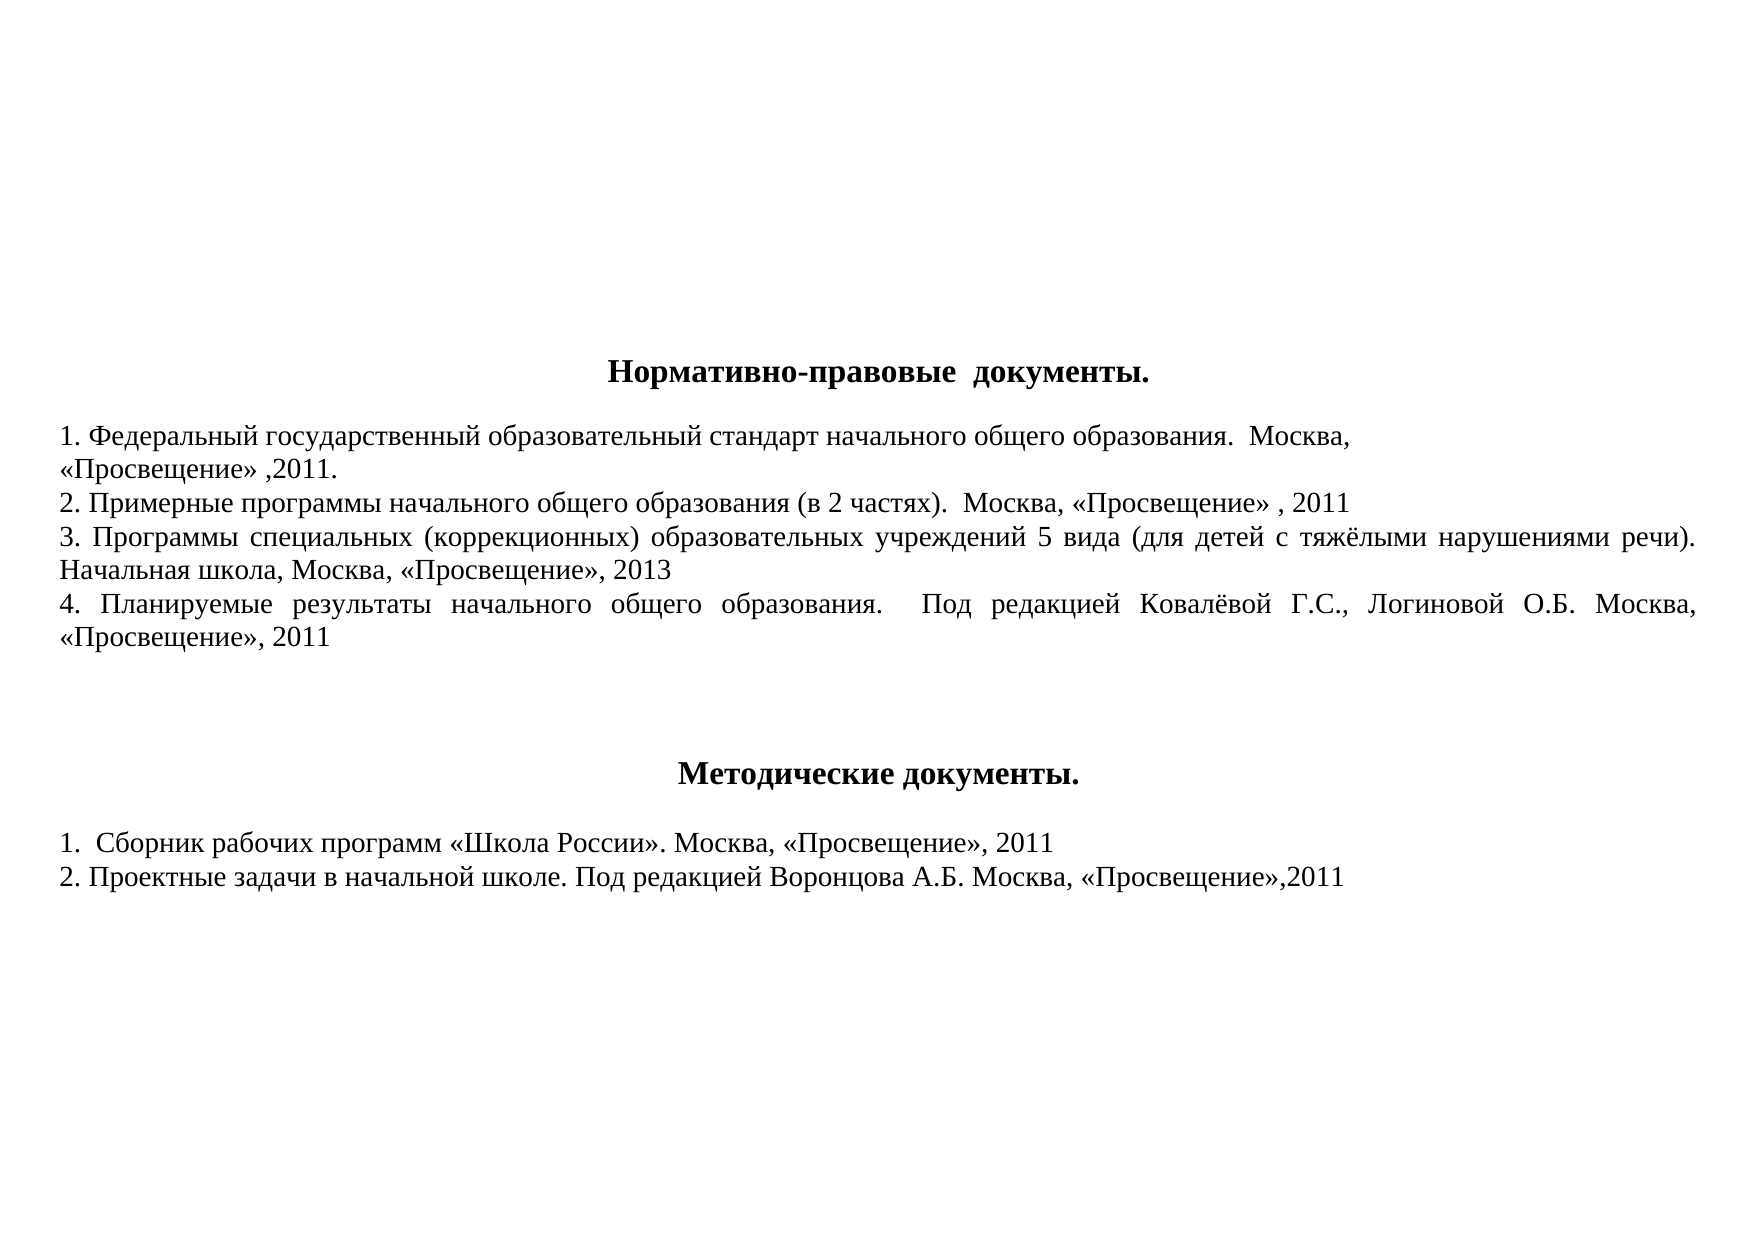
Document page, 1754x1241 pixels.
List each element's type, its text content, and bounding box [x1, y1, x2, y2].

text 4. Планируемые результаты начального общего образования. Под редакцией Ковалёвой Г.С., Логиновой О.Б. Москва, «Просвещение», 2011 [59, 586, 1698, 653]
text Нормативно-правовые документы. [59, 351, 1698, 389]
text «Просвещение» ,2011. [59, 452, 1698, 485]
text 2. Проектные задачи в начальной школе. Под редакцией Воронцова А.Б. Москва, «Просвещение»,2011 [59, 859, 1698, 892]
text 1. Федеральный государственный образовательный стандарт начального общего образования. Москва, [59, 418, 1698, 452]
text 3. Программы специальных (коррекционных) образовательных учреждений 5 вида (для детей с тяжёлыми нарушениями речи). Начальная школа, Москва, «Просвещение», 2013 [59, 519, 1698, 586]
text 2. Примерные программы начального общего образования (в 2 частях). Москва, «Просвещение» , 2011 [59, 485, 1698, 519]
text 1. Сборник рабочих программ «Школа России». Москва, «Просвещение», 2011 [59, 825, 1698, 859]
text Методические документы. [59, 753, 1698, 792]
